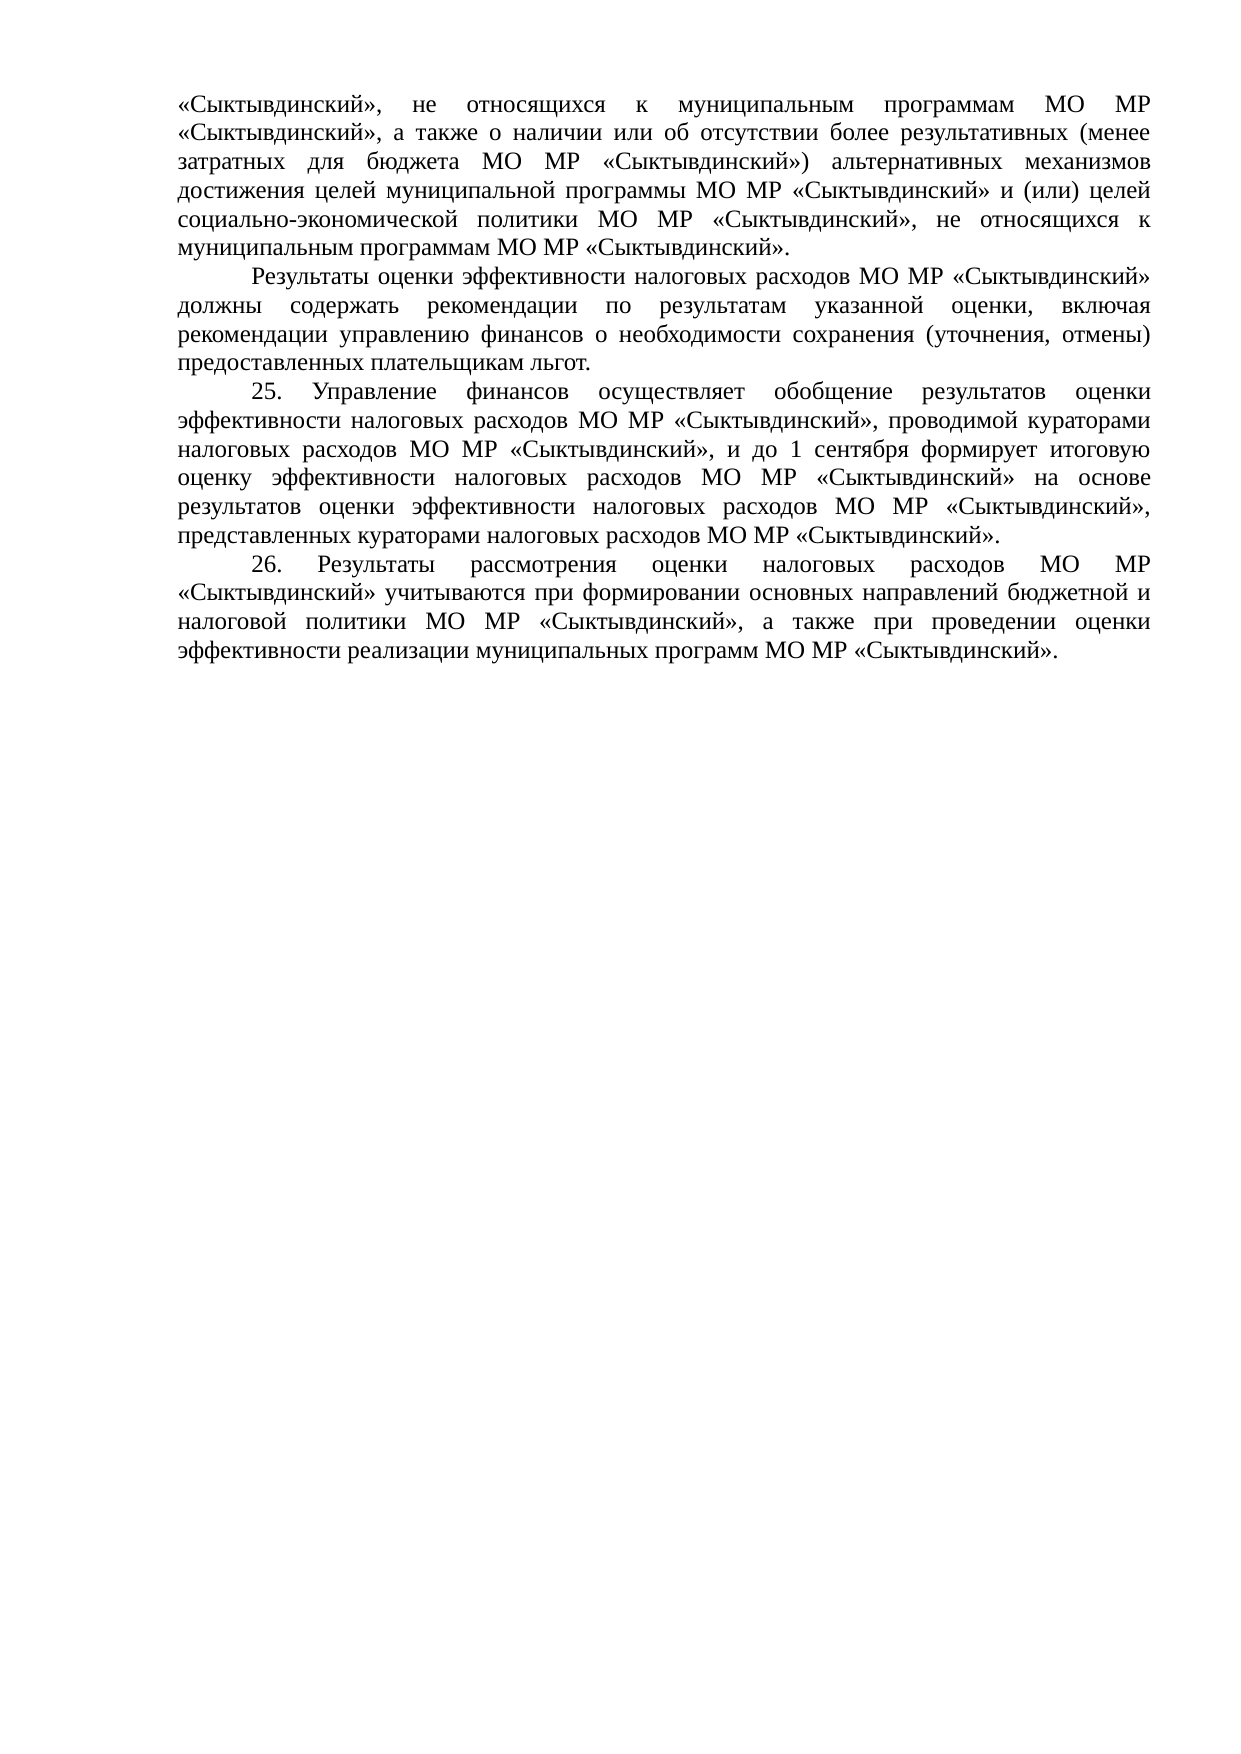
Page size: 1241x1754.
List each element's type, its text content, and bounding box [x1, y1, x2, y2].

text 25. Управление финансов осуществляет обобщение результатов оценки эффективности налоговых расходов МО МР «Сыктывдинский», проводимой кураторами налоговых расходов МО МР «Сыктывдинский», и до 1 сентября формирует итоговую оценку эффективности налоговых расходов МО МР «Сыктывдинский» на основе результатов оценки эффективности налоговых расходов МО МР «Сыктывдинский», представленных кураторами налоговых расходов МО МР «Сыктывдинский». [177, 376, 1152, 549]
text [177, 89, 1152, 261]
text 26. Результаты рассмотрения оценки налоговых расходов МО МР «Сыктывдинский» учитываются при формировании основных направлений бюджетной и налоговой политики МО МР «Сыктывдинский», а также при проведении оценки эффективности реализации муниципальных программ МО МР «Сыктывдинский». [177, 549, 1152, 664]
text Результаты оценки эффективности налоговых расходов МО МР «Сыктывдинский» должны содержать рекомендации по результатам указанной оценки, включая рекомендации управлению финансов о необходимости сохранения (уточнения, отмены) предоставленных плательщикам льгот. [177, 261, 1152, 376]
